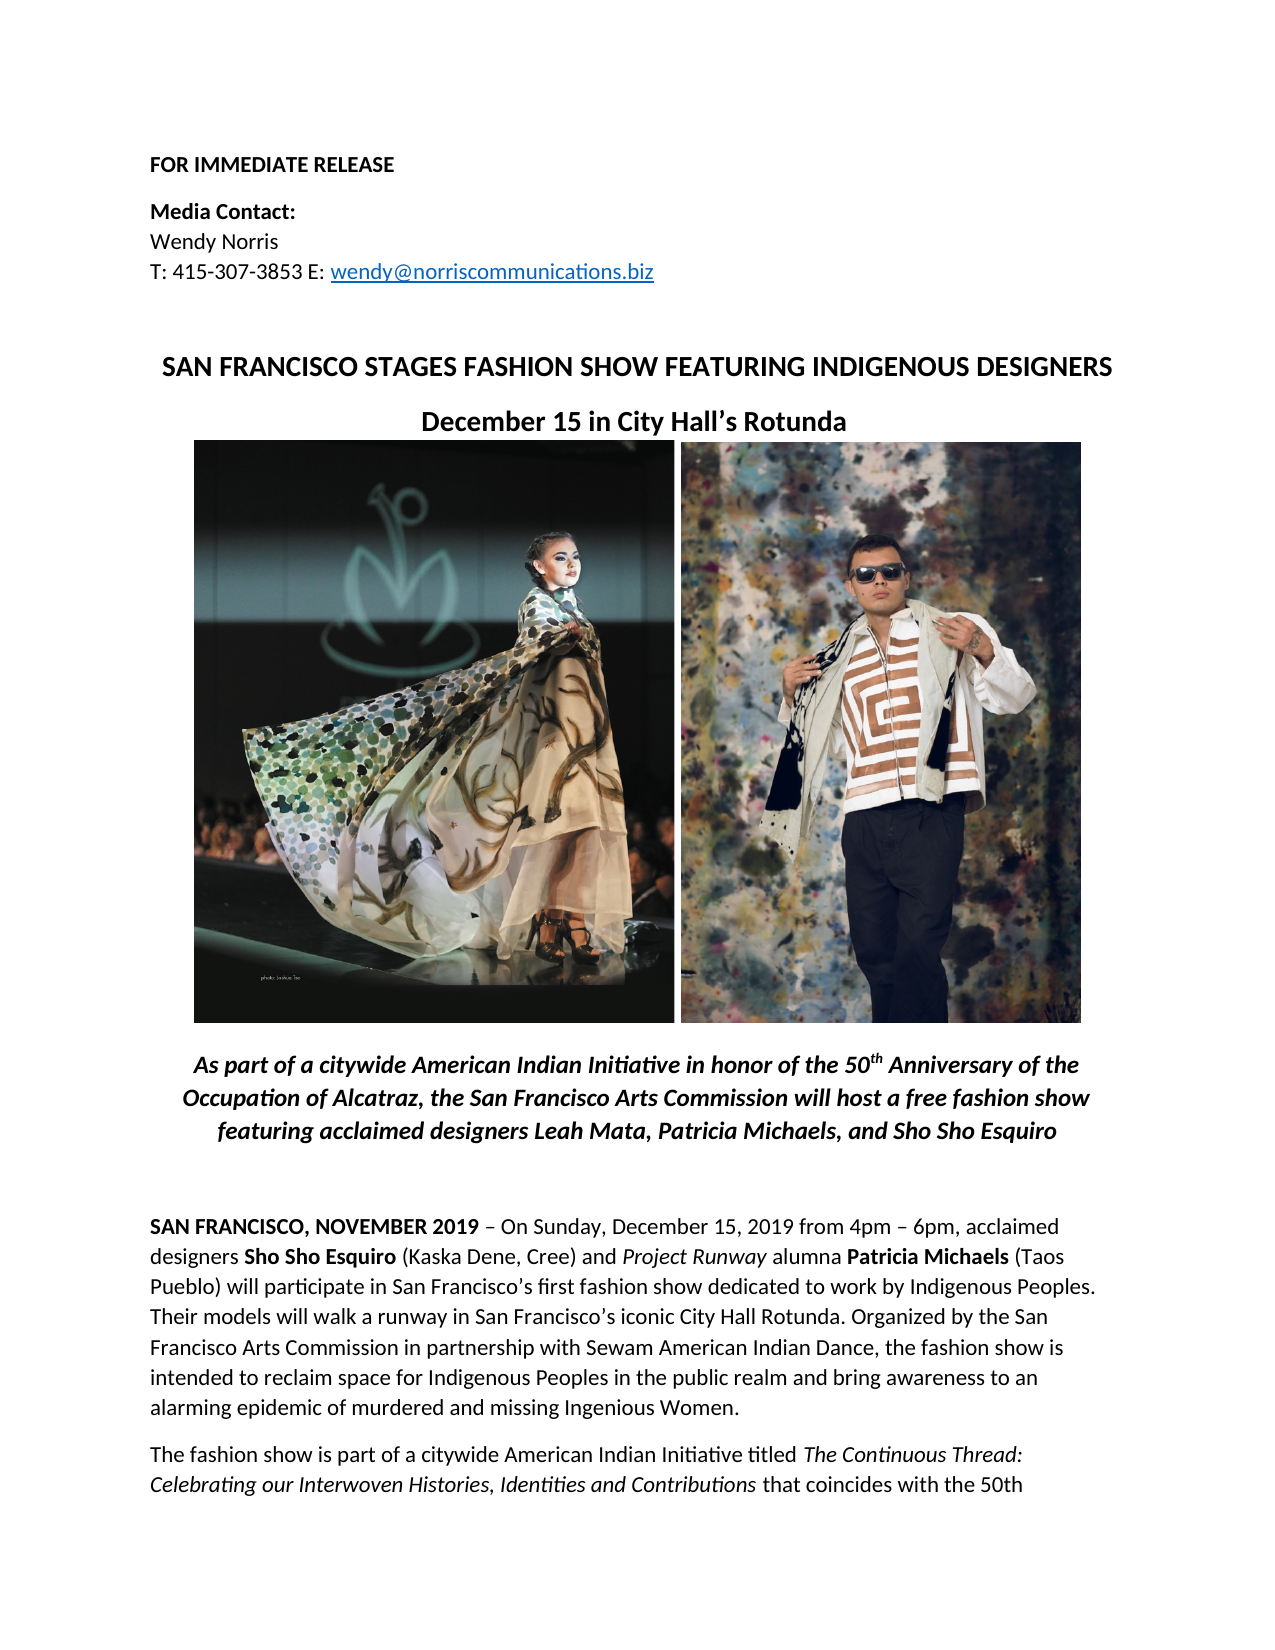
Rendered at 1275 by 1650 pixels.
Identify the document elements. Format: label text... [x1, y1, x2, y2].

text Wendy Norris T: 415-307-3853 E: wendy@norriscommunications.biz [150, 227, 1125, 285]
text As part of a citywide American Indian Initiative in honor of the 50th Anniversary of the Occupation of Alcatraz, the San Francisco Arts Commission will host a free fashion show featuring acclaimed designers Leah Mata, Patricia Michaels, and Sho Sho Esquiro [150, 1049, 1125, 1146]
picture [194, 440, 675, 1023]
text Media Contact: [150, 197, 1125, 225]
text SAN FRANCISCO, NOVEMBER 2019 – On Sunday, December 15, 2019 from 4pm – 6pm, acclaimed designers Sho Sho Esquiro (Kaska Dene, Cree) and Project Runway alumna Patricia Michaels (Taos Pueblo) will participate in San Francisco’s first fashion show dedicated to work by Indigenous Peoples. Their models will walk a runway in San Francisco’s iconic City Hall Rotunda. Organized by the San Francisco Arts Commission in partnership with Sewam American Indian Dance, the fashion show is intended to reclaim space for Indigenous Peoples in the public realm and bring awareness to an alarming epidemic of murdered and missing Ingenious Women. [150, 1212, 1125, 1421]
picture [681, 442, 1081, 1023]
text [150, 1440, 1125, 1498]
text FOR IMMEDIATE RELEASE [150, 150, 1125, 178]
text SAN FRANCISCO STAGES FASHION SHOW FEATURING INDIGENOUS DESIGNERS [150, 348, 1125, 383]
